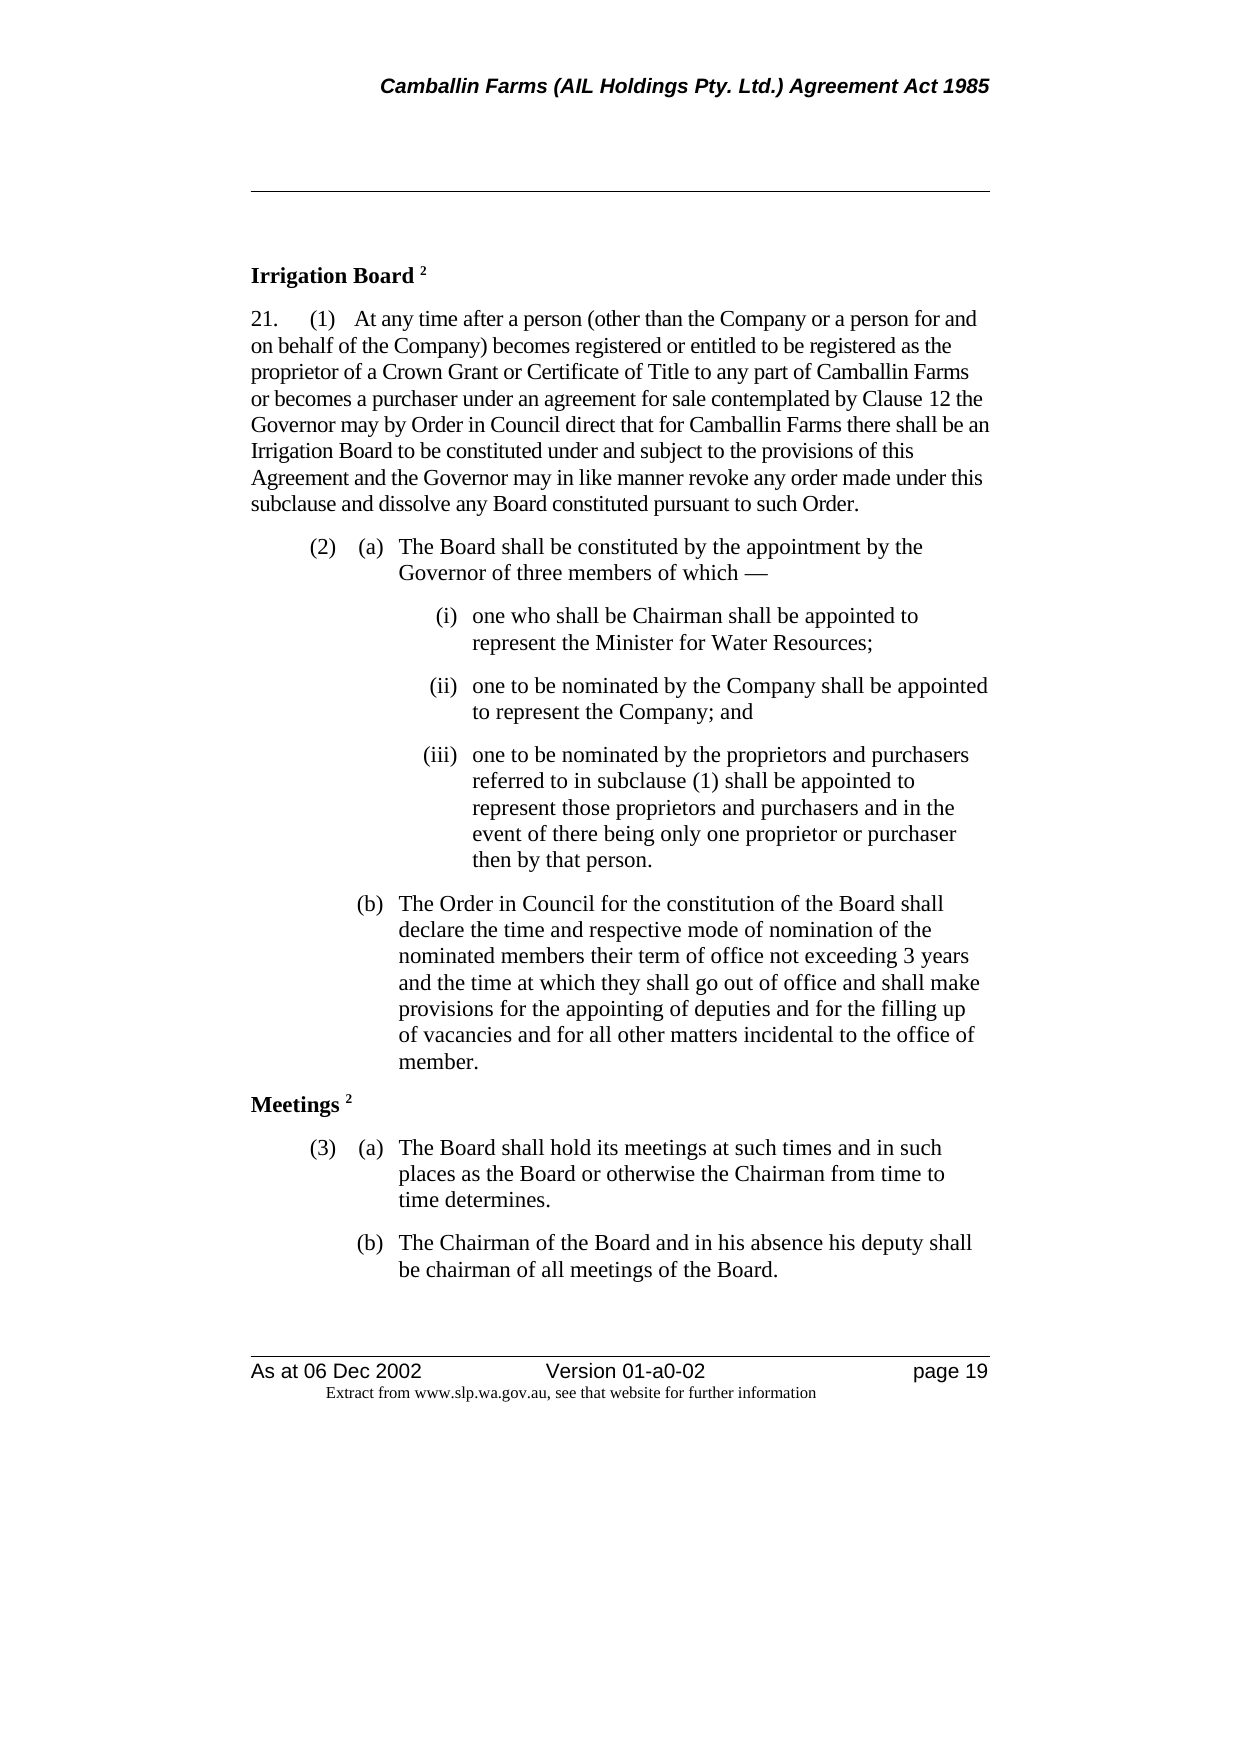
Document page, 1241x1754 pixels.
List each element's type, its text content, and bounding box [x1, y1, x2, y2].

text (2) (a) The Board shall be constituted by the appointment by the Governor of three members of which — [251, 533, 990, 586]
text (i) one who shall be Chairman shall be appointed to represent the Minister for Water Resources; [251, 602, 990, 655]
text 21. (1) At any time after a person (other than the Company or a person for and on behalf of the Company) becomes registered or entitled to be registered as the proprietor of a Crown Grant or Certificate of Title to any part of Camballin Farms or becomes a purchaser under an agreement for sale contemplated by Clause 12 the Governor may by Order in Council direct that for Camballin Farms there shall be an Irrigation Board to be constituted under and subject to the provisions of this Agreement and the Governor may in like manner revoke any order made under this subclause and dissolve any Board constituted pursuant to such Order. [251, 306, 990, 516]
text (b) The Chairman of the Board and in his absence his deputy shall be chairman of all meetings of the Board. [251, 1229, 990, 1282]
text Meetings 2 [251, 1091, 990, 1117]
text Irrigation Board 2 [251, 262, 990, 289]
text (b) The Order in Council for the constitution of the Board shall declare the time and respective mode of nomination of the nominated members their term of office not exceeding 3 years and the time at which they shall go out of office and shall make provisions for the appointing of deputies and for the filling up of vacancies and for all other matters incidental to the office of member. [251, 889, 990, 1074]
text (3) (a) The Board shall hold its meetings at such times and in such places as the Board or otherwise the Chairman from time to time determines. [251, 1134, 990, 1213]
text (ii) one to be nominated by the Company shall be appointed to represent the Company; and [251, 672, 990, 724]
text (iii) one to be nominated by the proprietors and purchasers referred to in subclause (1) shall be appointed to represent those proprietors and purchasers and in the event of there being only one proprietor or purchaser then by that person. [251, 741, 990, 873]
